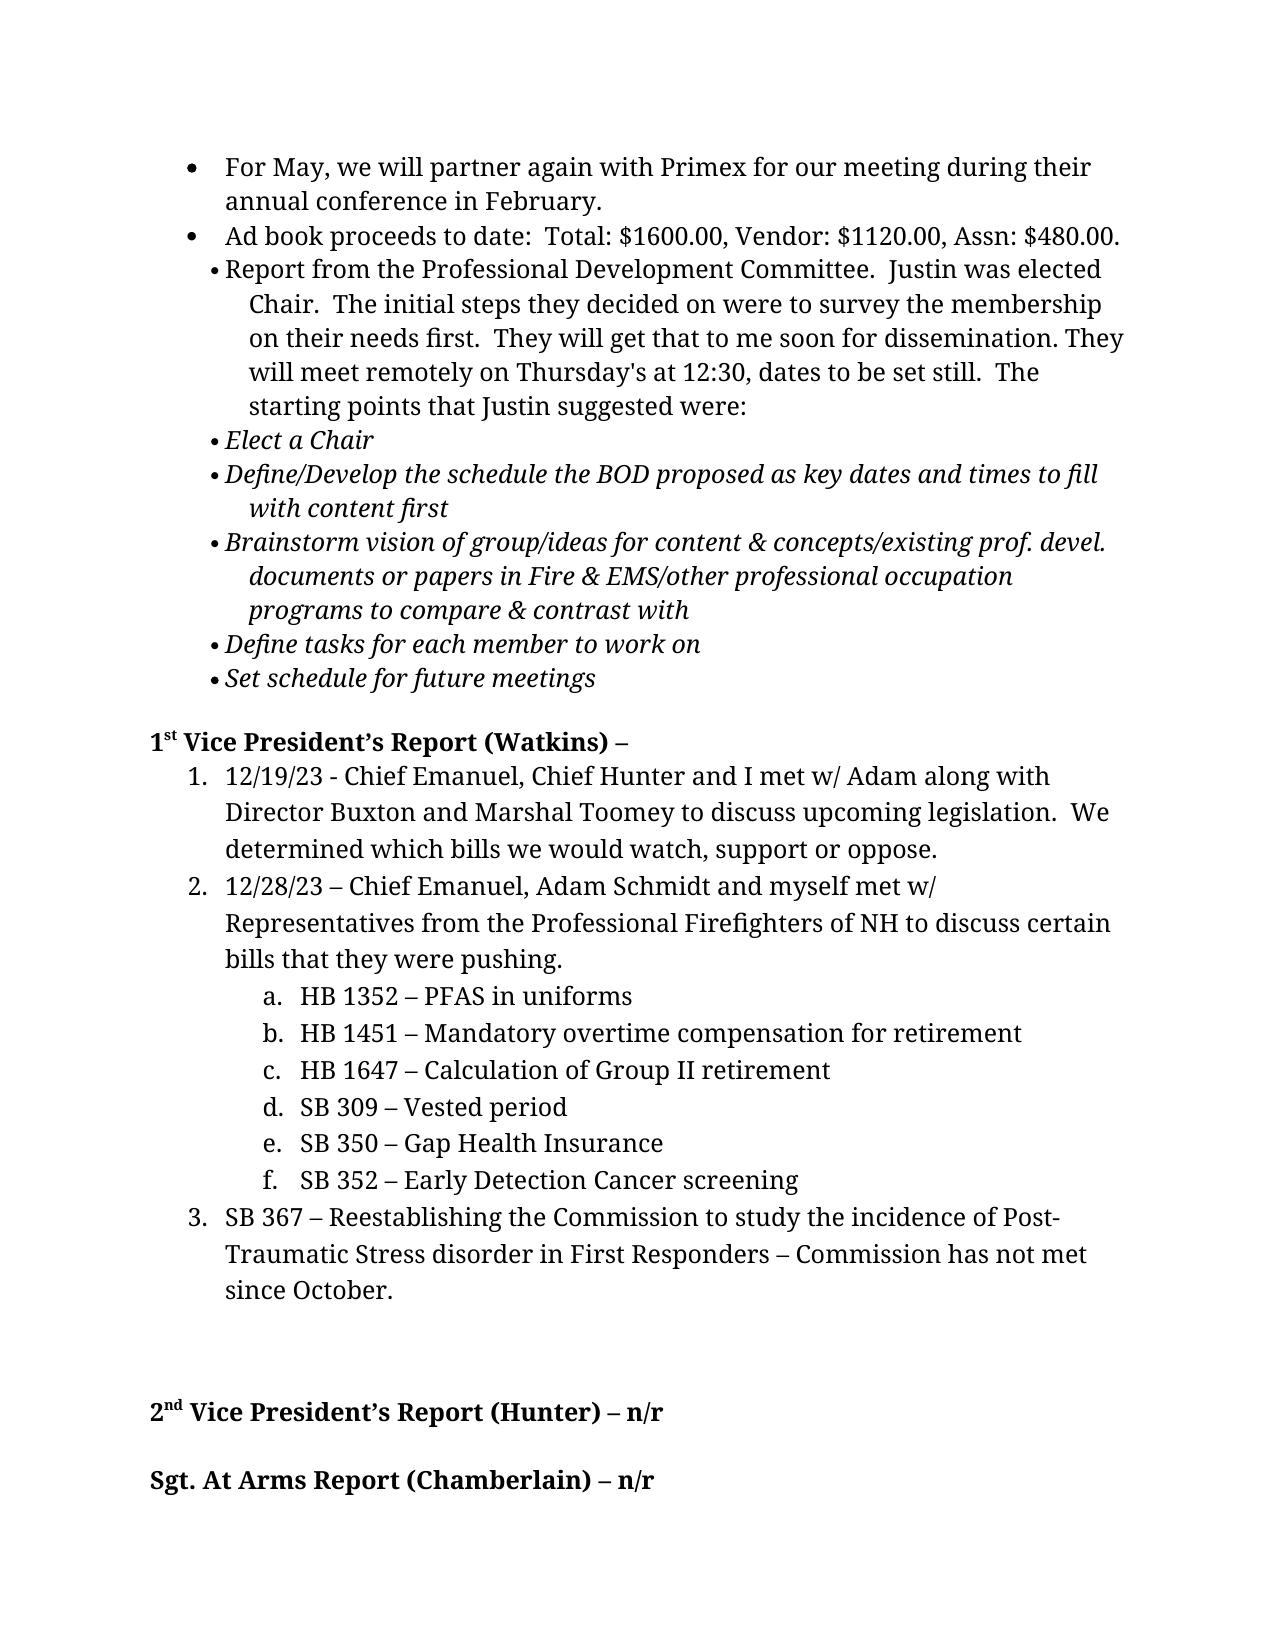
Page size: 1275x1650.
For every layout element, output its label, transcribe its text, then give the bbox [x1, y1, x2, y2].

list Report from the Professional Development Committee. Justin was elected Chair. The initial steps they decided on were to survey the membership on their needs first. They will get that to me soon for dissemination. They will meet remotely on Thursday's at 12:30, dates to be set still. The starting points that Justin suggested were: [211, 252, 1125, 422]
text 1st Vice President’s Report (Watkins) – [150, 724, 1125, 758]
list Define tasks for each member to work on [211, 627, 1125, 661]
list 12/28/23 – Chief Emanuel, Adam Schmidt and myself met w/ Representatives from the Professional Firefighters of NH to discuss certain bills that they were pushing. [187, 868, 1125, 976]
list SB 352 – Early Detection Cancer screening [262, 1163, 1125, 1197]
list HB 1352 – PFAS in uniforms [262, 979, 1125, 1013]
list Elect a Chair [211, 422, 1125, 457]
list SB 309 – Vested period [262, 1089, 1125, 1123]
list HB 1647 – Calculation of Group II retirement [262, 1052, 1125, 1086]
list For May, we will partner again with Primex for our meeting during their annual conference in February. [187, 150, 1125, 218]
text Sgt. At Arms Report (Chamberlain) – n/r [150, 1463, 1125, 1497]
list SB 350 – Gap Health Insurance [262, 1126, 1125, 1160]
list 12/19/23 - Chief Emanuel, Chief Hunter and I met w/ Adam along with Director Buxton and Marshal Toomey to discuss upcoming legislation. We determined which bills we would watch, support or oppose. [187, 758, 1125, 866]
list Set schedule for future meetings [211, 661, 1125, 695]
list Brainstorm vision of group/ideas for content & concepts/existing prof. devel. documents or papers in Fire & EMS/other professional occupation programs to compare & contrast with [211, 525, 1125, 627]
list Ad book proceeds to date: Total: $1600.00, Vendor: $1120.00, Assn: $480.00. [187, 218, 1125, 252]
list SB 367 – Reestablishing the Commission to study the incidence of Post-Traumatic Stress disorder in First Responders – Commission has not met since October. [187, 1199, 1125, 1307]
text 2nd Vice President’s Report (Hunter) – n/r [150, 1394, 1125, 1429]
list Define/Develop the schedule the BOD proposed as key dates and times to fill with content first [211, 457, 1125, 525]
list HB 1451 – Mandatory overtime compensation for retirement [262, 1016, 1125, 1050]
